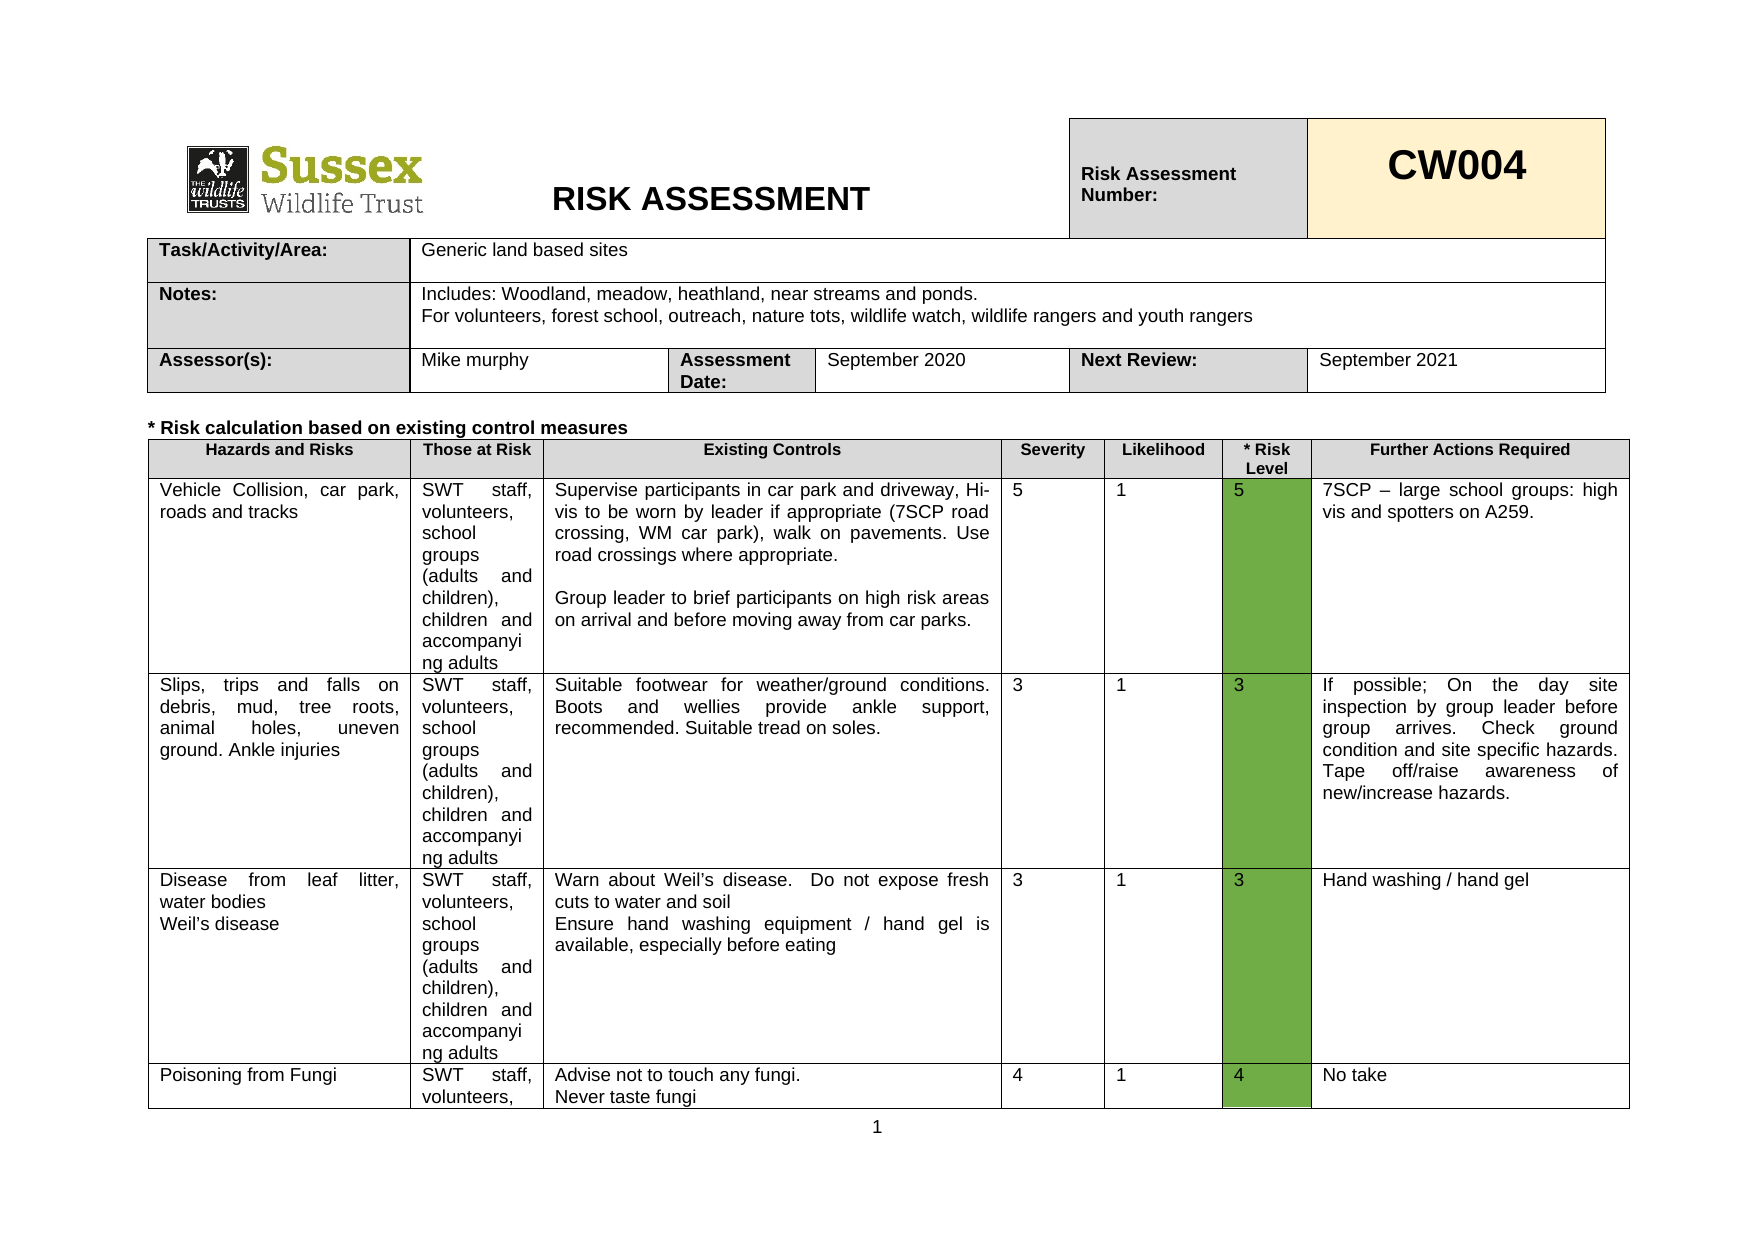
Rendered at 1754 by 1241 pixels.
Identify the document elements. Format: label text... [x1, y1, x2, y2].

table_cell Mike murphy [411, 349, 668, 392]
table_header Likelihood [1105, 440, 1222, 478]
table_cell Slips, trips and falls on debris, mud, tree roots, animal holes, uneven ground. Ankle injuries [149, 674, 410, 868]
table_cell SWT staff, volunteers, school groups (adults and children), children and accompanying adults [411, 869, 543, 1063]
table_cell 1 [1105, 674, 1222, 868]
table_cell Hand washing / hand gel [1312, 869, 1629, 1063]
table_header Hazards and Risks [149, 440, 410, 478]
table_cell 3 [1223, 869, 1311, 1063]
table_cell If possible; On the day site inspection by group leader before group arrives. Check ground condition and site specific hazards. Tape off/raise awareness of new/increase hazards. [1312, 674, 1629, 868]
table_cell Next Review: [1070, 349, 1307, 392]
table_cell September 2021 [1308, 349, 1605, 392]
table_cell 4 [1002, 1064, 1104, 1107]
table_cell Vehicle Collision, car park, roads and tracks [149, 479, 410, 673]
table_header Those at Risk [411, 440, 543, 478]
table_header * Risk Level [1223, 440, 1311, 478]
table_header Risk Assessment Number: [1070, 119, 1307, 238]
table_cell 3 [1002, 674, 1104, 868]
table_cell 4 [1223, 1064, 1311, 1107]
table_cell 1 [1105, 1064, 1222, 1107]
picture [158, 119, 450, 238]
table_cell Disease from leaf litter, water bodies Weil’s disease [149, 869, 410, 1063]
table_cell Warn about Weil’s disease. Do not expose fresh cuts to water and soil Ensure hand washing equipment / hand gel is available, especially before eating [544, 869, 1001, 1063]
table_cell 3 [1002, 869, 1104, 1063]
table_cell SWT staff, volunteers, school groups (adults and children), children and accompanying adults [411, 479, 543, 673]
table_cell Suitable footwear for weather/ground conditions. Boots and wellies provide ankle support, recommended. Suitable tread on soles. [544, 674, 1001, 868]
table_cell 1 [1105, 869, 1222, 1063]
table_cell Generic land based sites [411, 239, 1605, 282]
table_cell 1 [1105, 479, 1222, 673]
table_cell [149, 1064, 410, 1107]
table_cell Assessment Date: [669, 349, 815, 392]
table_cell SWT staff, volunteers, school groups (adults and children), children and accompanying adults [411, 674, 543, 868]
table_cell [411, 1064, 543, 1107]
table_header [148, 118, 541, 238]
text * Risk calculation based on existing control measures [148, 417, 1606, 438]
table_header Further Actions Required [1312, 440, 1629, 478]
table_header Severity [1002, 440, 1104, 478]
table_cell Includes: Woodland, meadow, heathland, near streams and ponds. For volunteers, forest school, outreach, nature tots, wildlife watch, wildlife rangers and youth rangers [411, 283, 1605, 348]
table_cell Assessor(s): [148, 349, 409, 392]
table_header Existing Controls [544, 440, 1001, 478]
table_cell Notes: [148, 283, 409, 348]
table_header RISK ASSESSMENT [541, 118, 1069, 238]
table_cell 3 [1223, 674, 1311, 868]
table_cell 5 [1002, 479, 1104, 673]
table_cell No take [1312, 1064, 1629, 1107]
table_cell Task/Activity/Area: [148, 239, 409, 282]
table_cell September 2020 [816, 349, 1069, 392]
table_header CW004 [1308, 119, 1605, 238]
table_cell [544, 1064, 1001, 1107]
table_cell 5 [1223, 479, 1311, 673]
table_cell Supervise participants in car park and driveway, Hi-vis to be worn by leader if appropriate (7SCP road crossing, WM car park), walk on pavements. Use road crossings where appropriate. Group leader to brief participants on high risk areas on arrival and before moving away from car parks. [544, 479, 1001, 673]
table_cell 7SCP – large school groups: high vis and spotters on A259. [1312, 479, 1629, 673]
